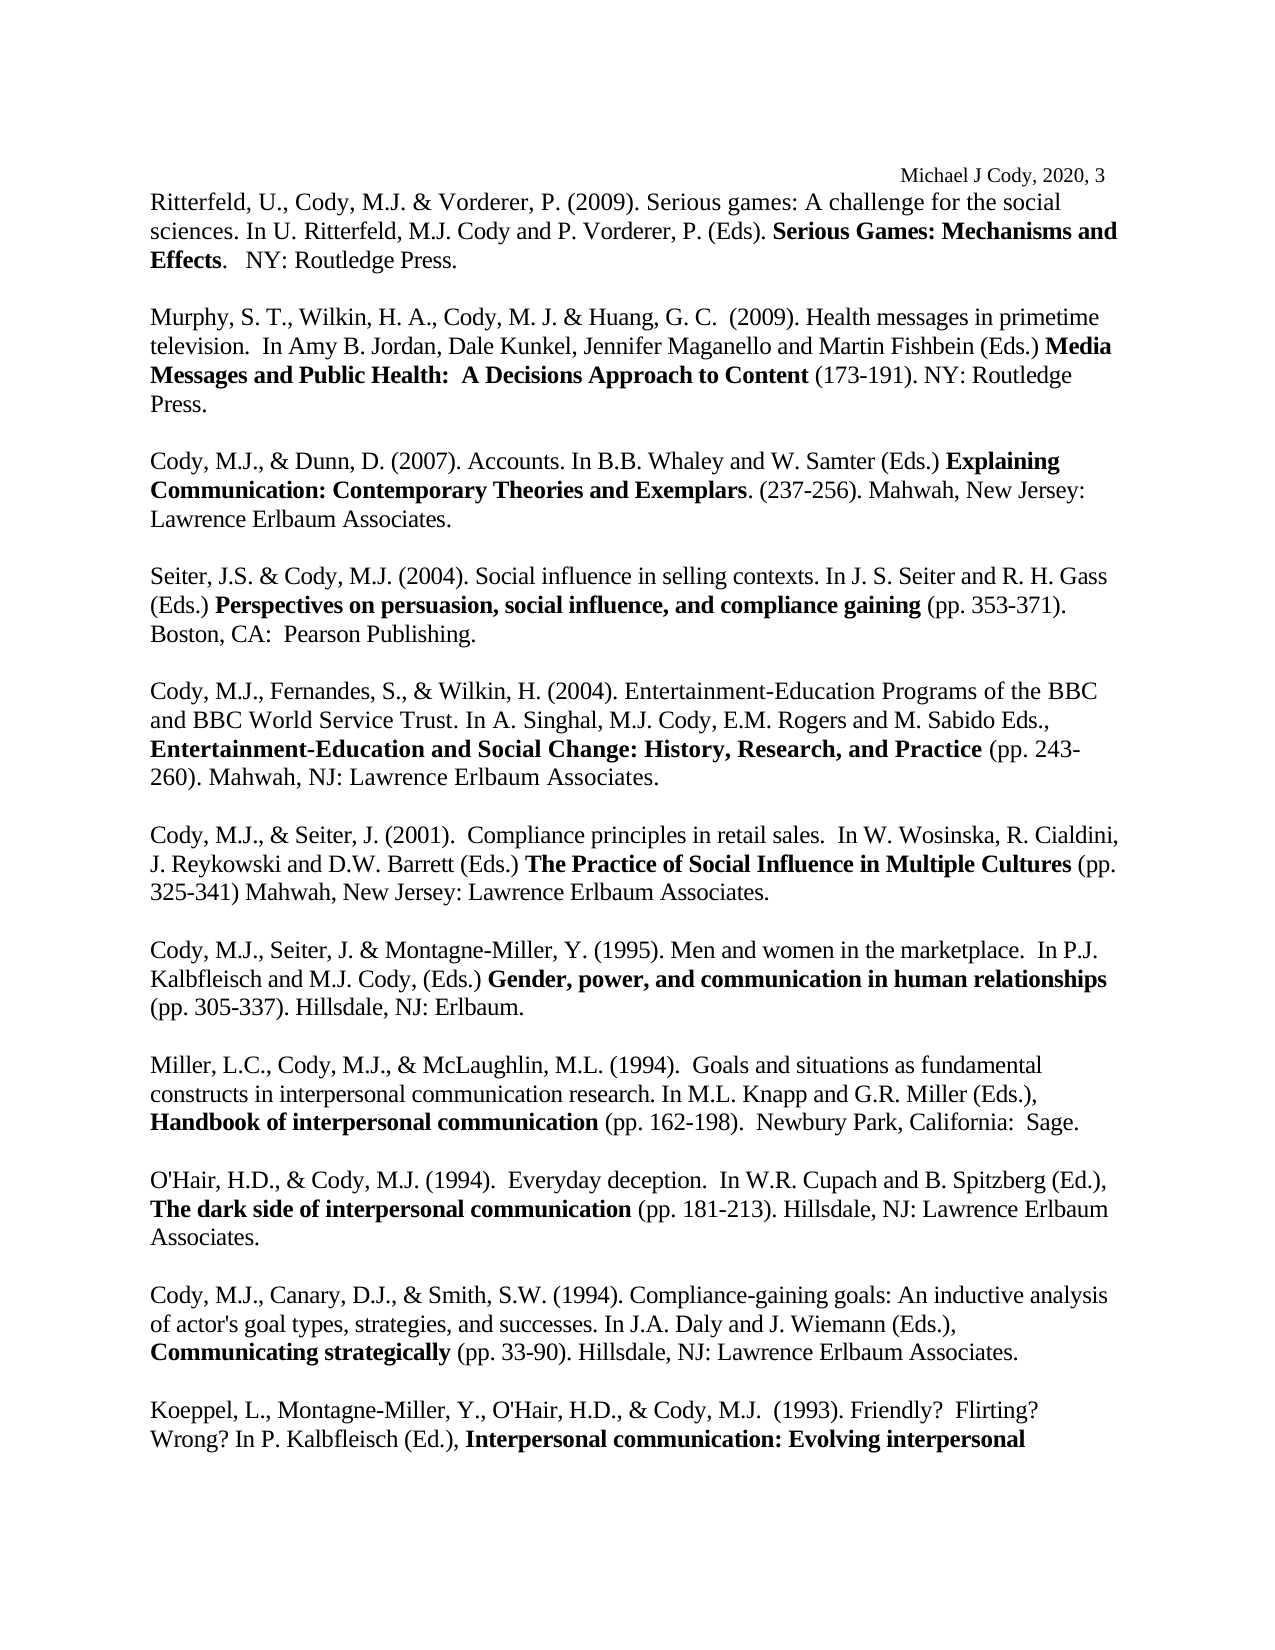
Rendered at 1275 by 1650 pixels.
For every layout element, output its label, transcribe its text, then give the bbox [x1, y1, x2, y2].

text Cody, M.J., Seiter, J. & Montagne-Miller, Y. (1995). Men and women in the marketplace. In P.J. Kalbfleisch and M.J. Cody, (Eds.) Gender, power, and communication in human relationships (pp. 305-337). : Erlbaum. [150, 935, 1125, 1021]
text Miller, L.C., Cody, M.J., & McLaughlin, M.L. (1994). Goals and situations as fundamental constructs in interpersonal communication research. In M.L. Knapp and G.R. Miller (Eds.), Handbook of interpersonal communication (pp. 162-198). : Sage. [150, 1050, 1125, 1136]
text Cody, M.J., & Dunn, D. (2007). Accounts. In B.B. Whaley and (Eds.) Explaining Communication: Contemporary Theories and Exemplars. (237-256). : Erlbaum Associates. [150, 446, 1125, 532]
text Cody, M.J., & Seiter, J. (2001). Compliance principles in retail sales. In W. Wosinska, R. Cialdini, J. Reykowski and D.W. Barrett (Eds.) The Practice of Social Influence in Multiple Cultures (pp. 325-341) : Erlbaum Associates. [150, 820, 1125, 906]
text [150, 1395, 1125, 1452]
text O'Hair, H.D., & Cody, M.J. (1994). Everyday deception. In W.R. Cupach and B. Spitzberg (Ed.), The dark side of interpersonal communication (pp. 181-213). : Erlbaum Associates. [150, 1165, 1125, 1251]
text Ritterfeld, U., Cody, M.J. & Vorderer, P. (2009). Serious games: A challenge for the social sciences. In U. Ritterfeld, M.J. Cody and P. Vorderer, P. (Eds). Serious Games: Mechanisms and Effects. NY: Routledge Press. [150, 187, 1125, 274]
text Murphy, S. T., Wilkin, H. A., Cody, M. J. & Huang, G. C. (2009). Health messages in primetime television. In Amy B. Jordan, Dale Kunkel, Jennifer Maganello and Martin Fishbein (Eds.) Media Messages and Public Health: A Decisions Approach to Content (173-191). NY: Routledge Press. [150, 302, 1125, 417]
text Cody, M.J., Fernandes, S., & Wilkin, H. (2004). Entertainment-Education Programs of the BBC and BBC World Service Trust. In A. Singhal, M.J. Cody, E.M. Rogers and M. Sabido Eds., Entertainment-Education and Social Change: History, Research, and Practice (pp. 243-260). : Erlbaum Associates. [150, 676, 1125, 791]
text Cody, M.J., Canary, D.J., & Smith, S.W. (1994). Compliance-gaining goals: An inductive analysis of actor's goal types, strategies, and successes. In J.A. Daly and J. Wiemann (Eds.), Communicating strategically (pp. 33-90). : Erlbaum Associates. [150, 1280, 1125, 1366]
text Seiter, J.S. & Cody, M.J. (2004). Social influence in selling contexts. In J. S. Seiter and R. H. Gass (Eds.) Perspectives on persuasion, social influence, and compliance gaining (pp. 353-371). : Pearson Publishing. [150, 561, 1125, 647]
